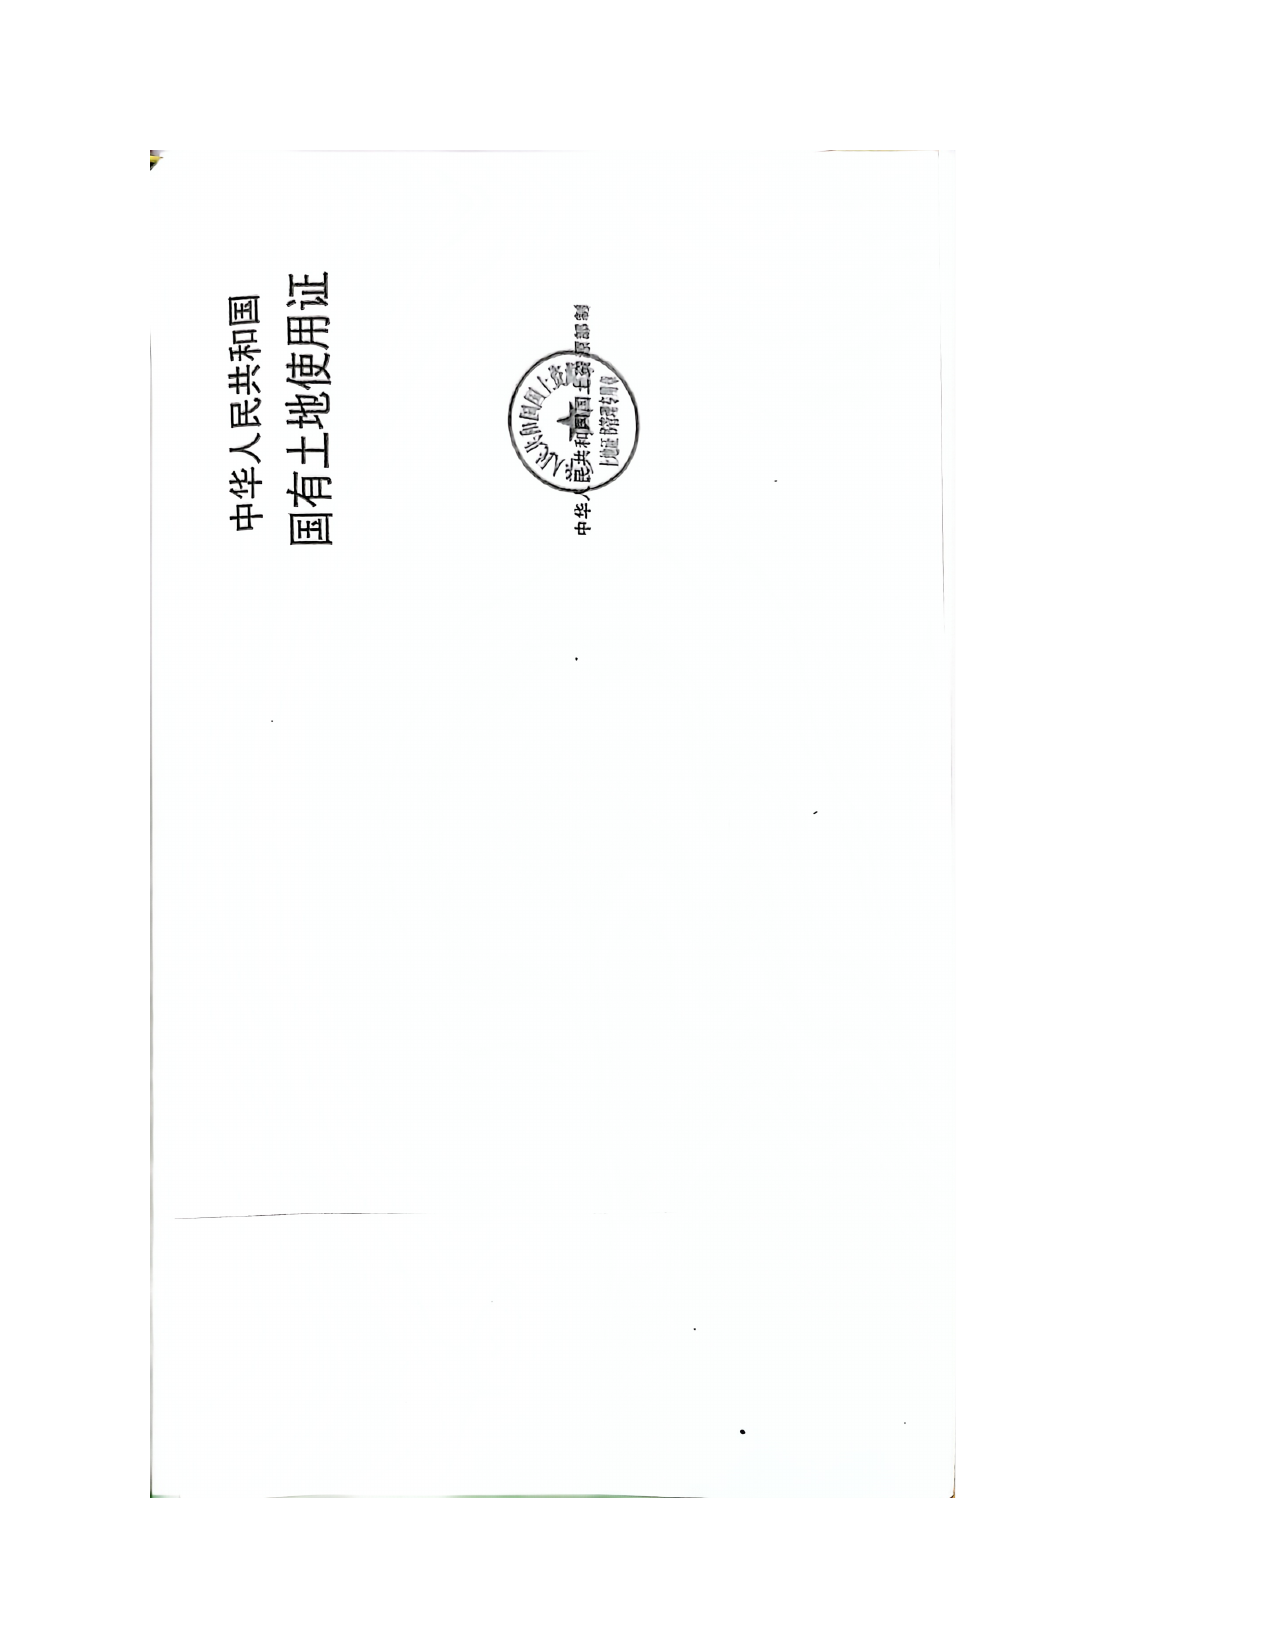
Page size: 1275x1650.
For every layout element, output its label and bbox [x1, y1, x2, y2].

picture [150, 150, 955, 1498]
